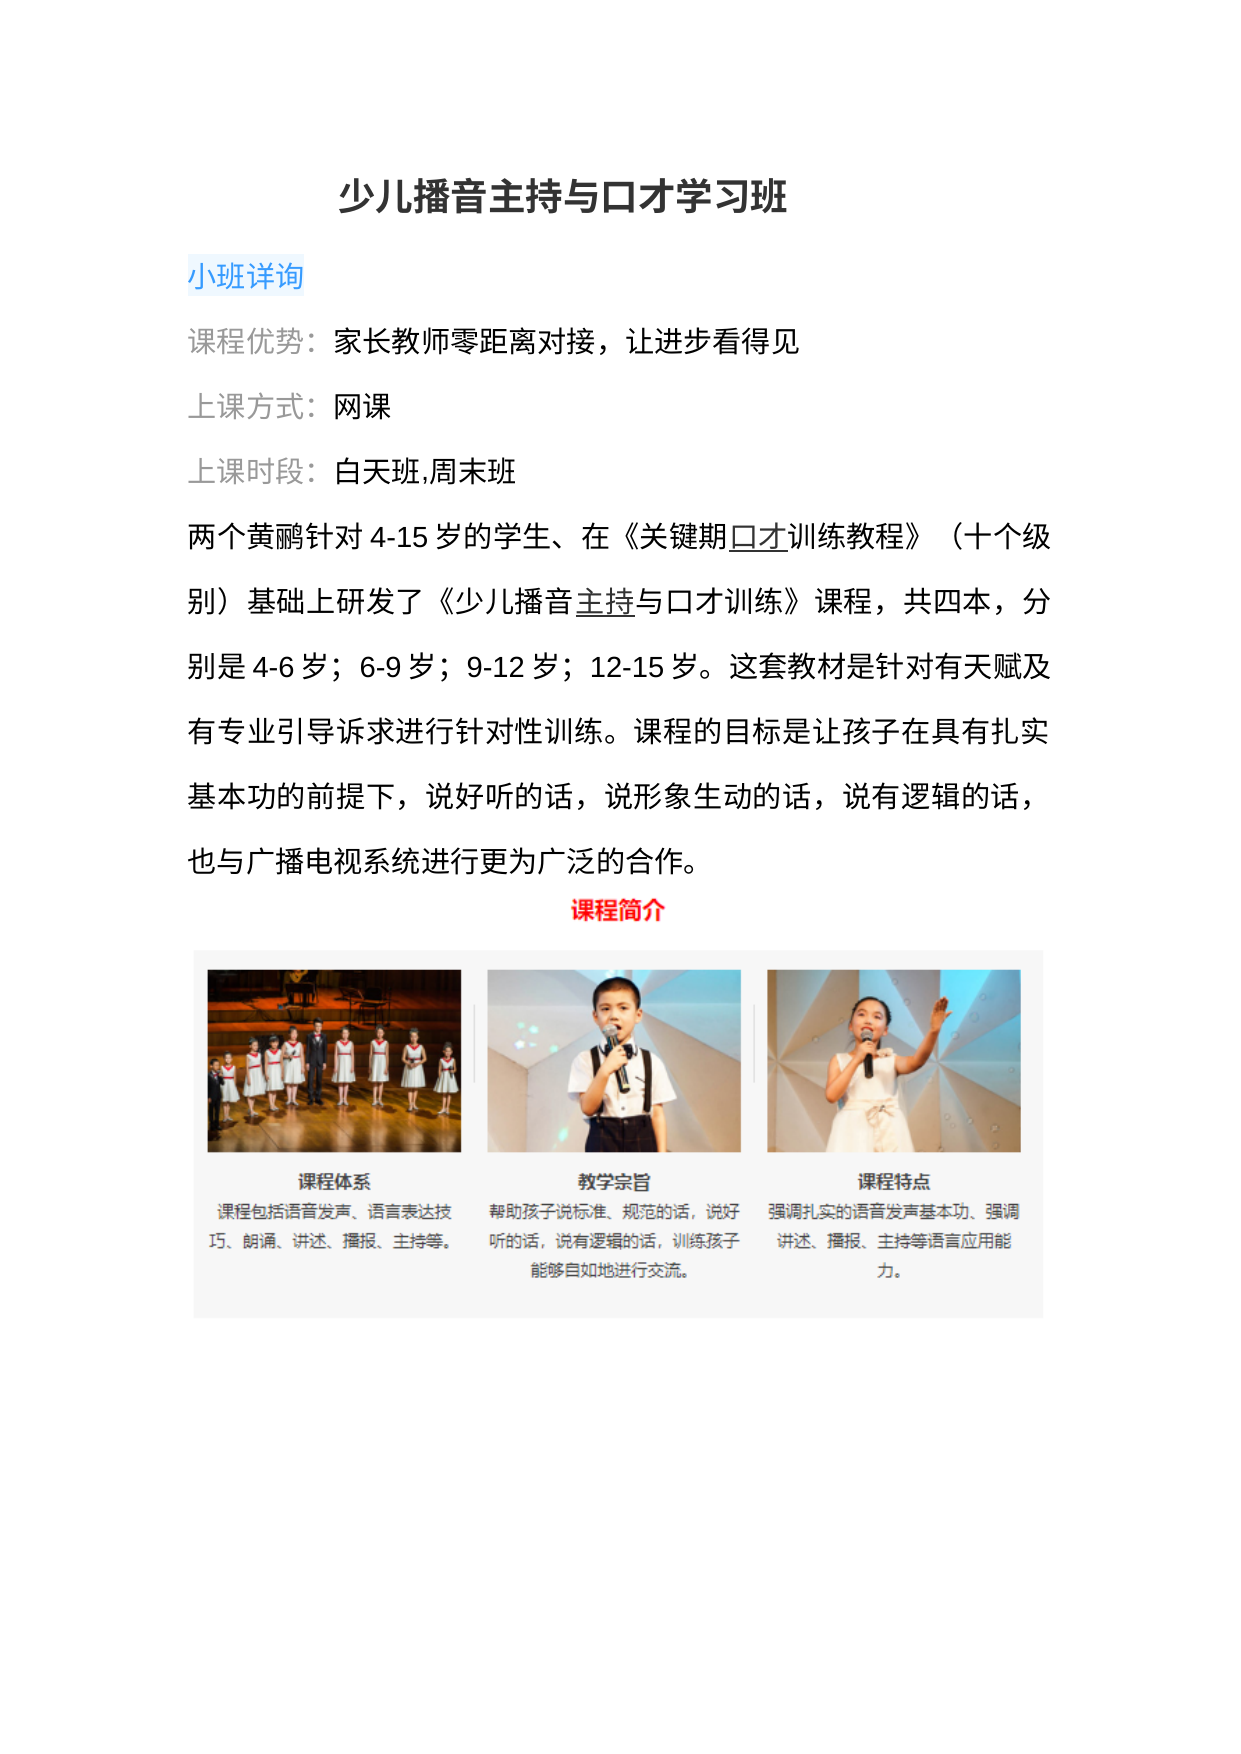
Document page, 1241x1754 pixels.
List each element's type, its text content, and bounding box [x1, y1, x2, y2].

text 课程优势：家长教师零距离对接，让进步看得见 [187, 308, 1053, 373]
text 少儿播音主持与口才学习班 [187, 162, 1053, 227]
text 两个黄鹂针对4-15岁的学生、在《关键期口才训练教程》（十个级别）基础上研发了《少儿播音主持与口才训练》课程，共四本，分别是4-6岁；6-9岁；9-12岁；12-15岁。这套教材是针对有天赋及有专业引导诉求进行针对性训练。课程的目标是让孩子在具有扎实基本功的前提下，说好听的话，说形象生动的话，说有逻辑的话，也与广播电视系统进行更为广泛的合作。 [187, 503, 1053, 892]
text 上课方式：网课 [187, 373, 1053, 438]
text 上课时段：白天班,周末班 [187, 438, 1053, 503]
picture [187, 892, 1053, 1321]
text 小班详询 [187, 243, 1053, 308]
